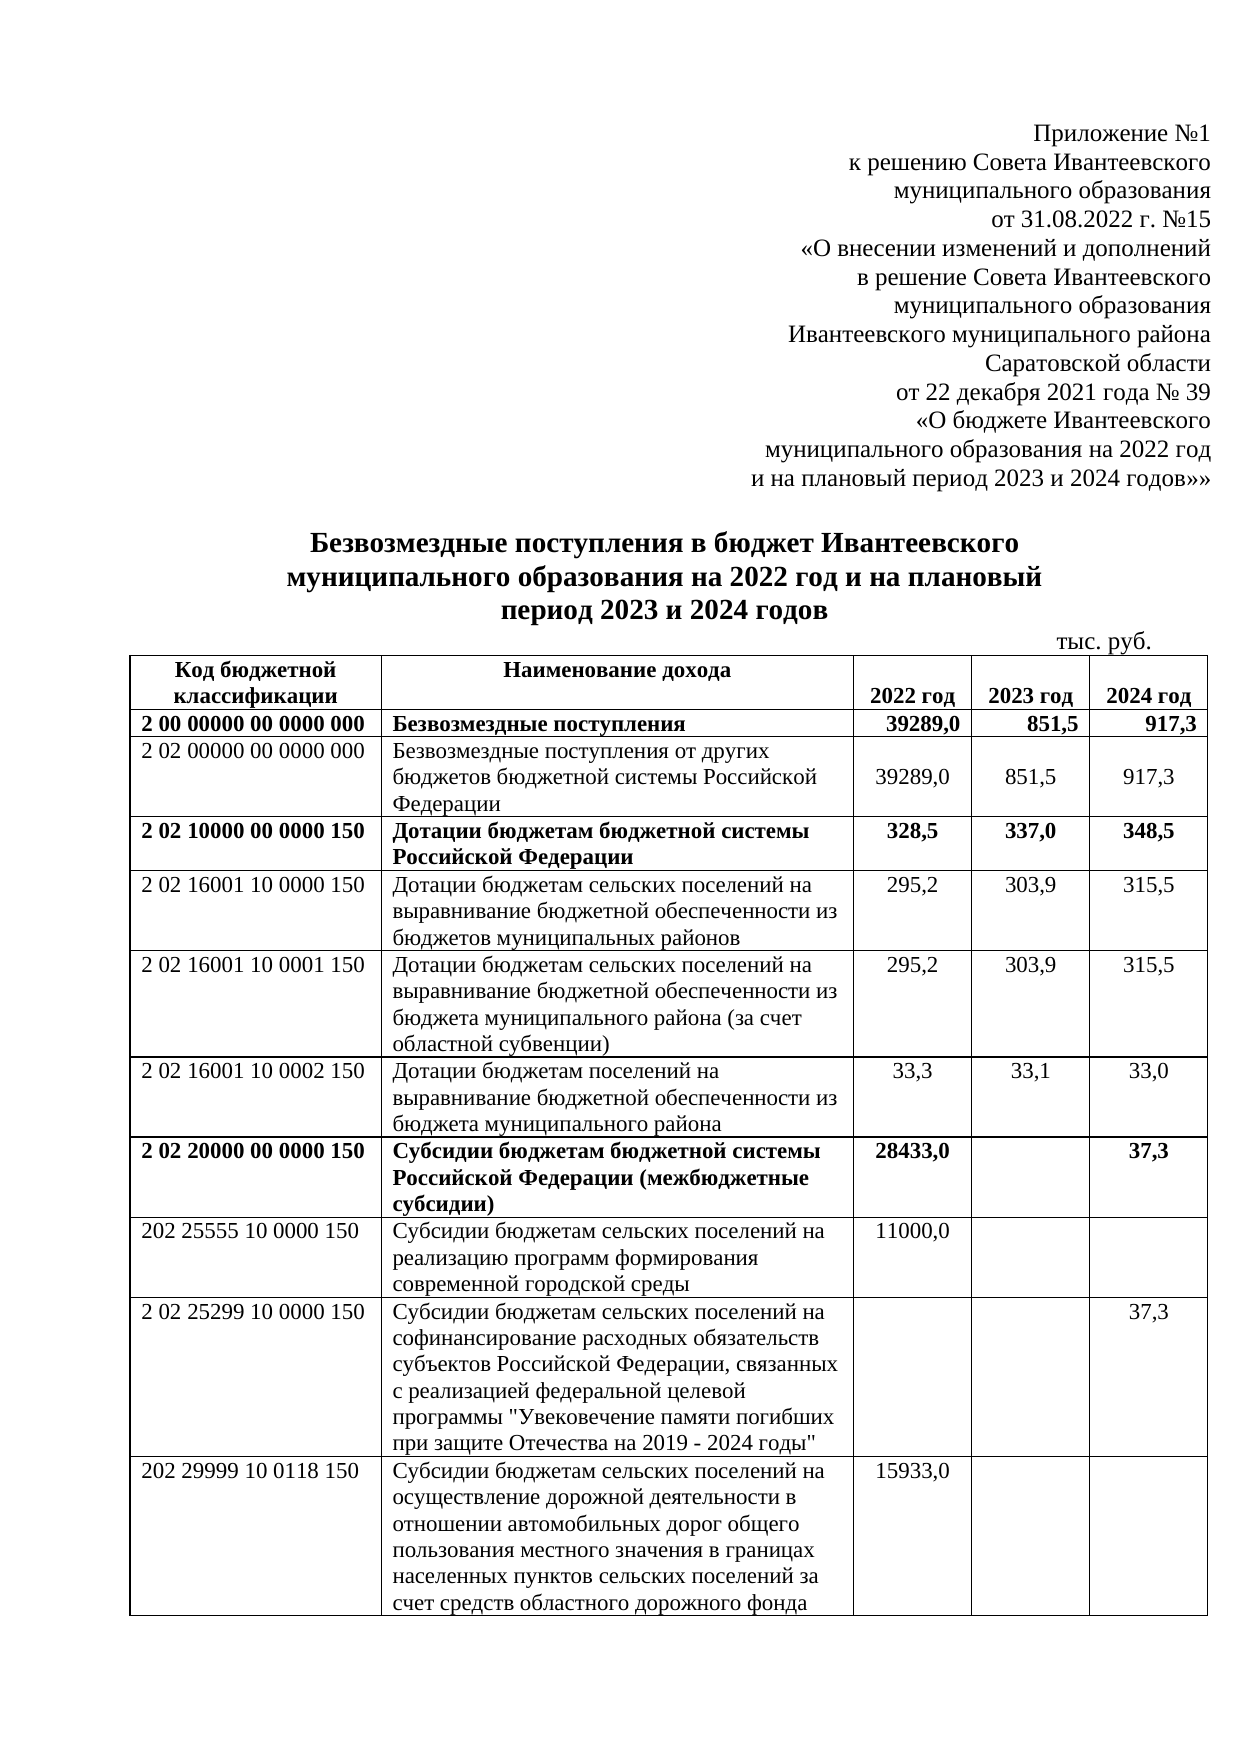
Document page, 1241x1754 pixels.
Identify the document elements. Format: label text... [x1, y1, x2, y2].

table_cell 2 02 16001 10 0002 150 [131, 1058, 381, 1136]
table_cell [972, 1138, 1089, 1217]
table_cell Субсидии бюджетам сельских поселений на реализацию программ формирования современной городской среды [382, 1218, 853, 1297]
text «О бюджете Ивантеевского [177, 406, 1211, 434]
table_cell 2 00 00000 00 0000 000 [131, 710, 381, 736]
table_cell [1090, 1457, 1207, 1615]
table_cell 28433,0 [854, 1138, 971, 1217]
table_cell 303,9 [972, 951, 1089, 1056]
table_cell 337,0 [972, 817, 1089, 870]
table_cell Дотации бюджетам сельских поселений на выравнивание бюджетной обеспеченности из бюджетов муниципальных районов [382, 871, 853, 950]
text Безвозмездные поступления в бюджет Ивантеевского [177, 525, 1152, 559]
table_cell [972, 1218, 1089, 1297]
text муниципального образования на 2022 год и на плановый [177, 559, 1152, 592]
table_cell Дотации бюджетам бюджетной системы Российской Федерации [382, 817, 853, 870]
table_cell Дотации бюджетам поселений на выравнивание бюджетной обеспеченности из бюджета муниципального района [382, 1058, 853, 1136]
table_cell 39289,0 [854, 710, 971, 736]
table_cell 2 02 25299 10 0000 150 [131, 1298, 381, 1456]
table_header 2022 год [854, 656, 971, 708]
table_cell 2 02 10000 00 0000 150 [131, 817, 381, 870]
table_cell 2 02 20000 00 0000 150 [131, 1138, 381, 1217]
table_cell 2 02 00000 00 0000 000 [131, 737, 381, 816]
table_cell [1090, 1218, 1207, 1297]
table_cell Субсидии бюджетам сельских поселений на осуществление дорожной деятельности в отношении автомобильных дорог общего пользования местного значения в границах населенных пунктов сельских поселений за счет средств областного дорожного фонда [382, 1457, 853, 1615]
table_cell 11000,0 [854, 1218, 971, 1297]
table_cell 202 29999 10 0118 150 [131, 1457, 381, 1615]
text от 22 декабря 2021 года № 39 [177, 377, 1211, 406]
table_cell [972, 1298, 1089, 1456]
text и на плановый период 2023 и 2024 годов»» [177, 463, 1211, 492]
table_cell Субсидии бюджетам сельских поселений на софинансирование расходных обязательств субъектов Российской Федерации, связанных с реализацией федеральной целевой программы "Увековечение памяти погибших при защите Отечества на 2019 - 2024 годы" [382, 1298, 853, 1456]
table_cell 33,1 [972, 1058, 1089, 1136]
table_cell 328,5 [854, 817, 971, 870]
table_cell 15933,0 [854, 1457, 971, 1615]
table_cell 315,5 [1090, 871, 1207, 950]
table_cell 295,2 [854, 871, 971, 950]
text в решение Совета Ивантеевского [177, 262, 1211, 291]
text Приложение №1 [177, 118, 1211, 147]
text муниципального образования [177, 176, 1211, 204]
table_cell 2 02 16001 10 0000 150 [131, 871, 381, 950]
table_cell 33,3 [854, 1058, 971, 1136]
table_cell [972, 1457, 1089, 1615]
text муниципального образования [177, 291, 1211, 319]
table_cell 348,5 [1090, 817, 1207, 870]
text Ивантеевского муниципального района [177, 319, 1211, 348]
text «О внесении изменений и дополнений [177, 233, 1211, 262]
table_cell 202 25555 10 0000 150 [131, 1218, 381, 1297]
table_cell 295,2 [854, 951, 971, 1056]
table_header Наименование дохода [382, 656, 853, 708]
table_header 2024 год [1090, 656, 1207, 708]
text период 2023 и 2024 годов [177, 592, 1152, 626]
text тыс. руб. [177, 626, 1152, 655]
table_cell 917,3 [1090, 737, 1207, 816]
table_header 2023 год [972, 656, 1089, 708]
table_cell 39289,0 [854, 737, 971, 816]
text муниципального образования на 2022 год [177, 434, 1211, 463]
table_cell 917,3 [1090, 710, 1207, 736]
table_cell Безвозмездные поступления [382, 710, 853, 736]
table_cell 2 02 16001 10 0001 150 [131, 951, 381, 1056]
table_cell 303,9 [972, 871, 1089, 950]
table_cell 33,0 [1090, 1058, 1207, 1136]
table_cell 37,3 [1090, 1298, 1207, 1456]
table_cell Безвозмездные поступления от других бюджетов бюджетной системы Российской Федерации [382, 737, 853, 816]
table_cell 851,5 [972, 737, 1089, 816]
table_cell 37,3 [1090, 1138, 1207, 1217]
text Саратовской области [177, 348, 1211, 377]
table_cell 315,5 [1090, 951, 1207, 1056]
table_cell Субсидии бюджетам бюджетной системы Российской Федерации (межбюджетные субсидии) [382, 1138, 853, 1217]
table_cell [854, 1298, 971, 1456]
table_cell 851,5 [972, 710, 1089, 736]
text от 31.08.2022 г. №15 [177, 204, 1211, 233]
text к решению Совета Ивантеевского [177, 147, 1211, 176]
table_cell Дотации бюджетам сельских поселений на выравнивание бюджетной обеспеченности из бюджета муниципального района (за счет областной субвенции) [382, 951, 853, 1056]
table_header Код бюджетной классификации [131, 656, 381, 708]
